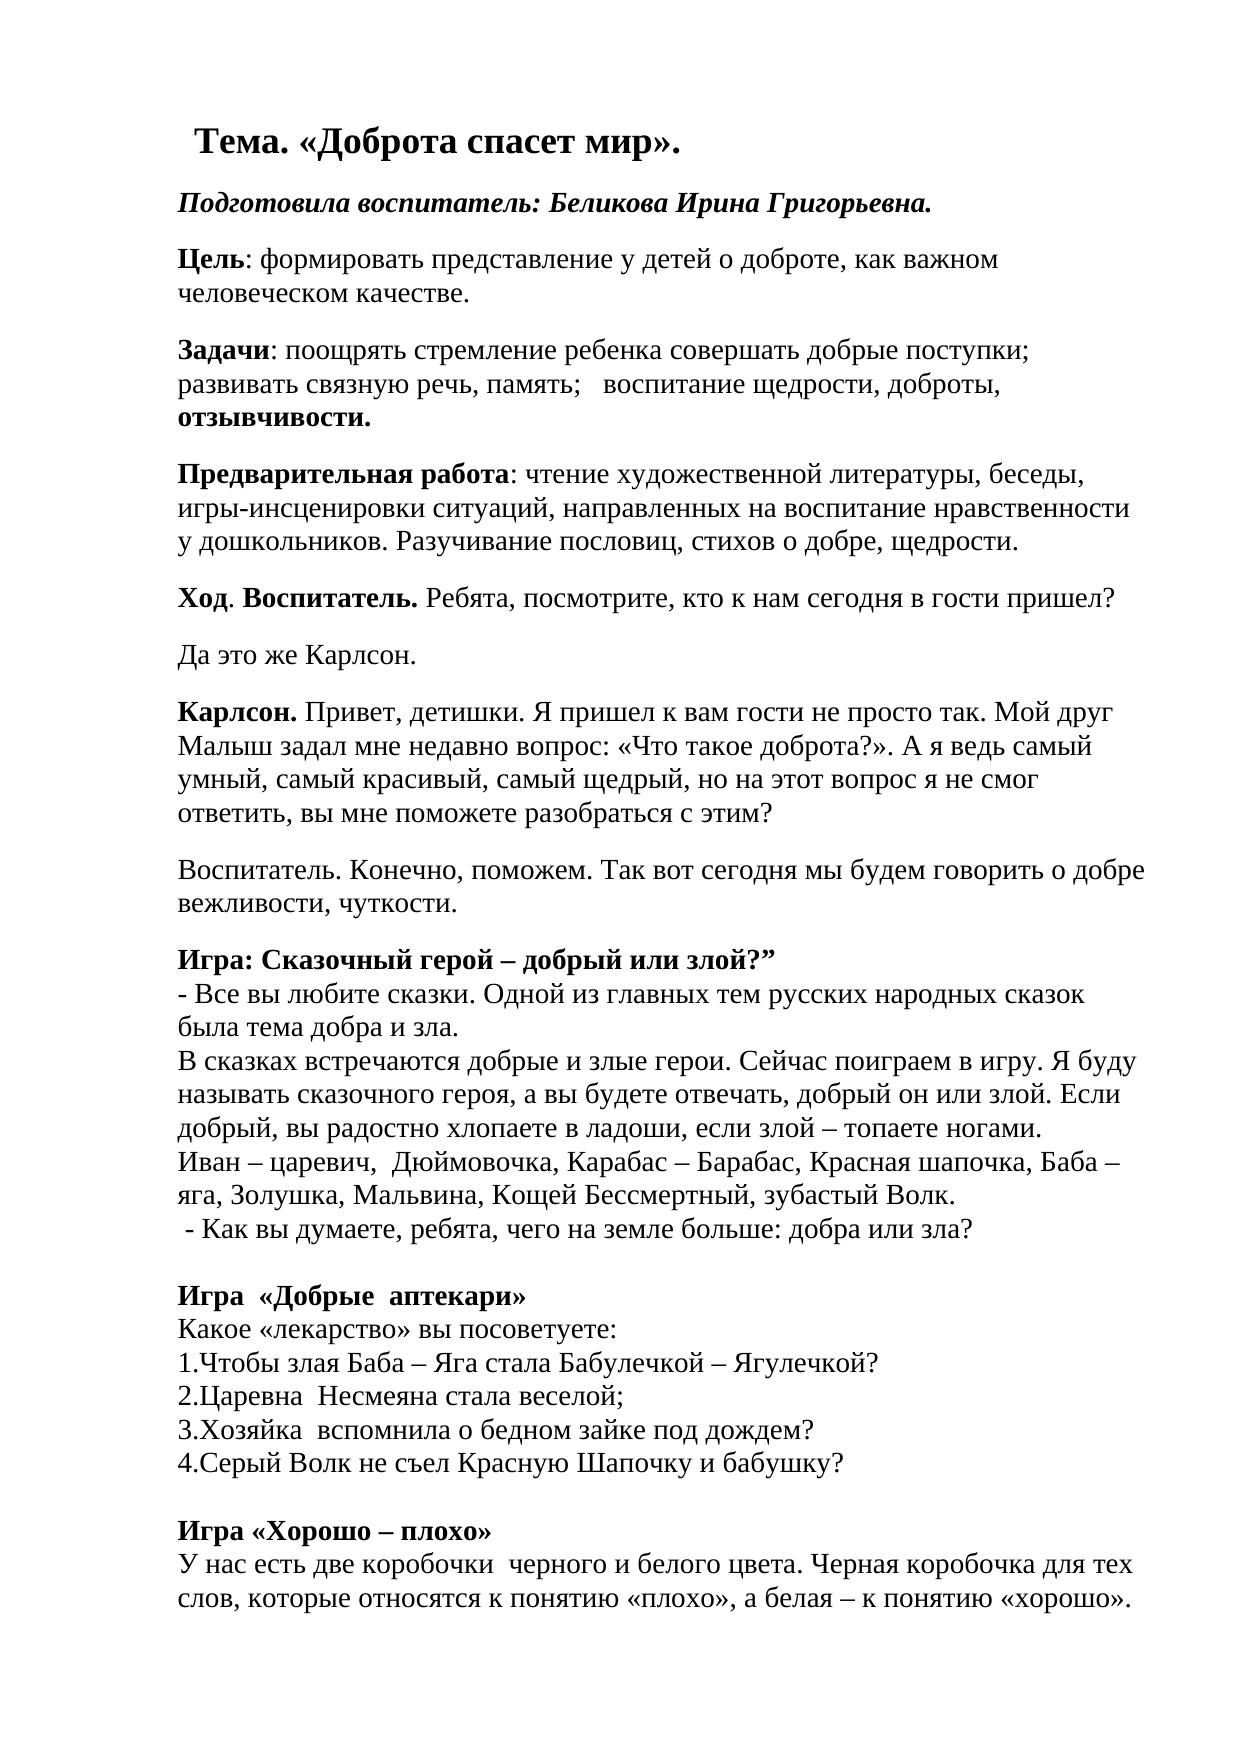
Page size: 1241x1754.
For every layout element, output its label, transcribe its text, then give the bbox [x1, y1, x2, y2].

text У нас есть две коробочки черного и белого цвета. Черная коробочка для тех слов, которые относятся к понятию «плохо», а белая – к понятию «хорошо». [177, 1546, 1152, 1613]
text Иван – царевич, Дюймовочка, Карабас – Барабас, Красная шапочка, Баба – яга, Золушка, Мальвина, Кощей Бессмертный, зубастый Волк. [177, 1144, 1152, 1211]
text Задачи: поощрять стремление ребенка совершать добрые поступки; развивать связную речь, память; воспитание щедрости, доброты, отзывчивости. [177, 332, 1152, 433]
text - Все вы любите сказки. Одной из главных тем русских народных сказок была тема добра и зла. [177, 976, 1152, 1043]
text 2.Царевна Несмеяна стала веселой; [177, 1378, 1152, 1412]
text Цель: формировать представление у детей о доброте, как важном человеческом качестве. [177, 242, 1152, 309]
text Тема. «Доброта спасет мир». [177, 118, 1152, 161]
text Карлсон. Привет, детишки. Я пришел к вам гости не просто так. Мой друг Малыш задал мне недавно вопрос: «Что такое доброта?». А я ведь самый умный, самый красивый, самый щедрый, но на этот вопрос я не смог ответить, вы мне поможете разобраться с этим? [177, 694, 1152, 828]
text Предварительная работа: чтение художественной литературы, беседы, игры-инсценировки ситуаций, направленных на воспитание нравственности у дошкольников. Разучивание пословиц, стихов о добре, щедрости. [177, 456, 1152, 557]
text Какое «лекарство» вы посоветуете: [177, 1311, 1152, 1345]
text Да это же Карлсон. [177, 637, 1152, 671]
text 4.Серый Волк не съел Красную Шапочку и бабушку? [177, 1446, 1152, 1479]
text В сказках встречаются добрые и злые герои. Сейчас поиграем в игру. Я буду называть сказочного героя, а вы будете отвечать, добрый он или злой. Если добрый, вы радостно хлопаете в ладоши, если злой – топаете ногами. [177, 1043, 1152, 1144]
text 1.Чтобы злая Баба – Яга стала Бабулечкой – Ягулечкой? [177, 1345, 1152, 1378]
text Подготовила воспитатель: Беликова Ирина Григорьевна. [177, 185, 1152, 218]
text - Как вы думаете, ребята, чего на земле больше: добра или зла? [177, 1211, 1152, 1244]
text Ход. Воспитатель. Ребята, посмотрите, кто к нам сегодня в гости пришел? [177, 580, 1152, 614]
text 3.Хозяйка вспомнила о бедном зайке под дождем? [177, 1412, 1152, 1446]
text Игра «Хорошо – плохо» [177, 1513, 1152, 1546]
text Игра «Добрые аптекари» [177, 1278, 1152, 1311]
text Игра: Сказочный герой – добрый или злой?” [177, 942, 1152, 976]
text Воспитатель. Конечно, поможем. Так вот сегодня мы будем говорить о добре вежливости, чуткости. [177, 852, 1152, 919]
